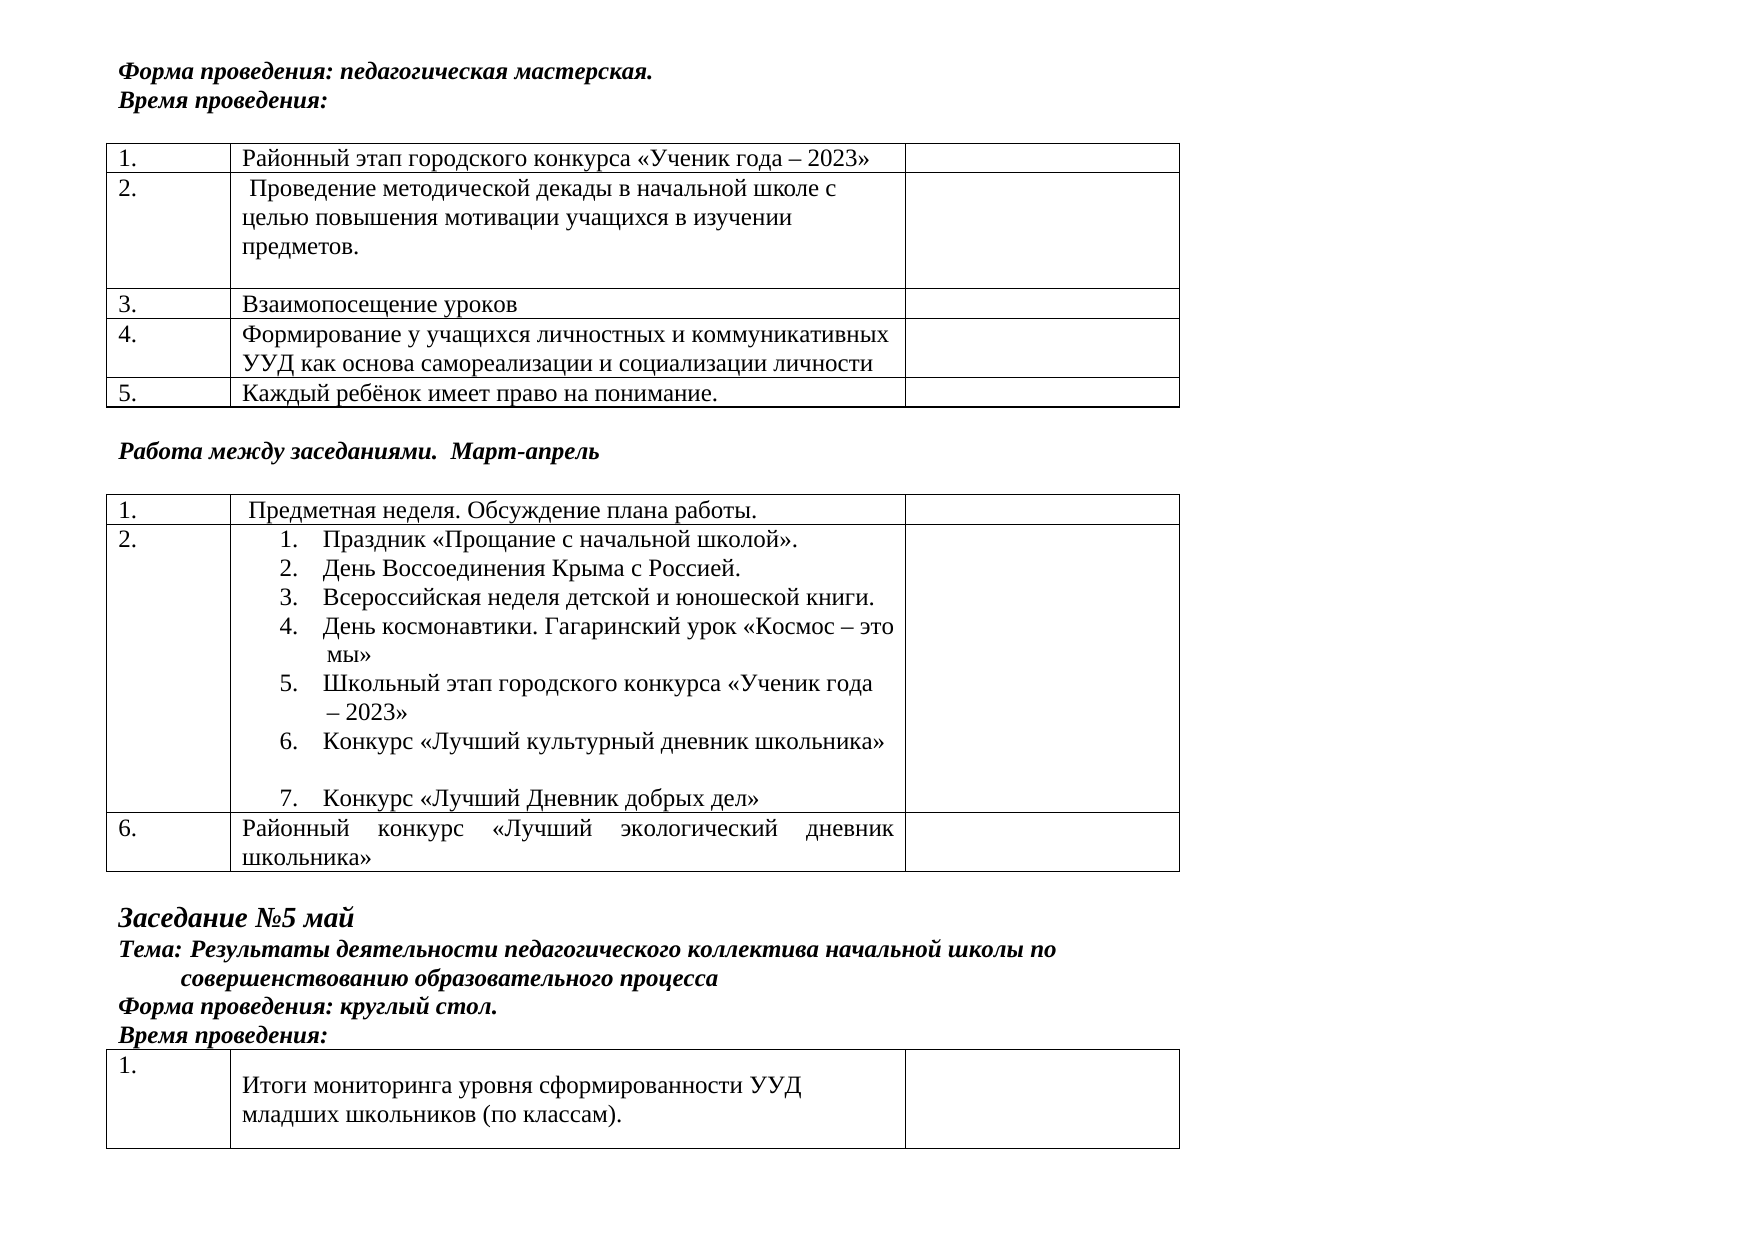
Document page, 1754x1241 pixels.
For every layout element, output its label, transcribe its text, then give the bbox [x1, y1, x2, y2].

table_cell [906, 813, 1179, 871]
table_cell Каждый ребёнок имеет право на понимание. [231, 378, 905, 406]
table_cell [906, 378, 1179, 406]
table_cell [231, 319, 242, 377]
table_header Районный этап городского конкурса «Ученик года – 2023» [231, 144, 905, 172]
table_header [906, 144, 1179, 172]
table_cell Проведение методической декады в начальной школе с целью повышения мотивации учащихся в изучении предметов. [231, 173, 905, 288]
table_header Предметная неделя. Обсуждение плана работы. [231, 495, 905, 523]
table_cell 2. [107, 525, 230, 812]
table_cell [906, 173, 1179, 288]
text Время проведения: [118, 85, 1636, 114]
text Тема: Результаты деятельности педагогического коллектива начальной школы по [118, 934, 1636, 963]
table_header 1. [107, 144, 230, 172]
table_header 1. [107, 495, 230, 523]
table_cell Районный конкурс «Лучший экологический дневник школьника» [231, 813, 905, 871]
text совершенствованию образовательного процесса [118, 963, 1636, 991]
table_cell 4. [107, 319, 230, 377]
table_cell Праздник «Прощание с начальной школой». День Воссоединения Крыма с Россией. Всероссийская неделя детской и юношеской книги. День космонавтики. Гагаринский урок «Космос – это мы» Школьный этап городского конкурса «Ученик года – 2023» Конкурс «Лучший культурный дневник школьника» Конкурс «Лучший Дневник добрых дел» [231, 525, 905, 812]
text Работа между заседаниями. Март-апрель [118, 436, 1636, 465]
table_header Итоги мониторинга уровня сформированности УУД младших школьников (по классам). [231, 1050, 905, 1147]
table_header [906, 495, 1179, 523]
table_header [906, 1050, 1179, 1147]
table_cell 6. [107, 813, 230, 871]
table_cell [906, 525, 1179, 812]
table_cell 2. [107, 173, 230, 288]
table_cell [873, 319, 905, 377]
table_cell 5. [107, 378, 230, 406]
table_cell [906, 289, 1179, 318]
text Форма проведения: круглый стол. [118, 991, 1636, 1020]
table_cell 3. [107, 289, 230, 318]
table_cell [906, 319, 1179, 377]
text Форма проведения: педагогическая мастерская. [118, 56, 1636, 85]
text Заседание №5 май [118, 900, 1636, 934]
table_header 1. [107, 1050, 230, 1147]
text Время проведения: [118, 1020, 1636, 1049]
table_cell Взаимопосещение уроков [231, 289, 905, 318]
